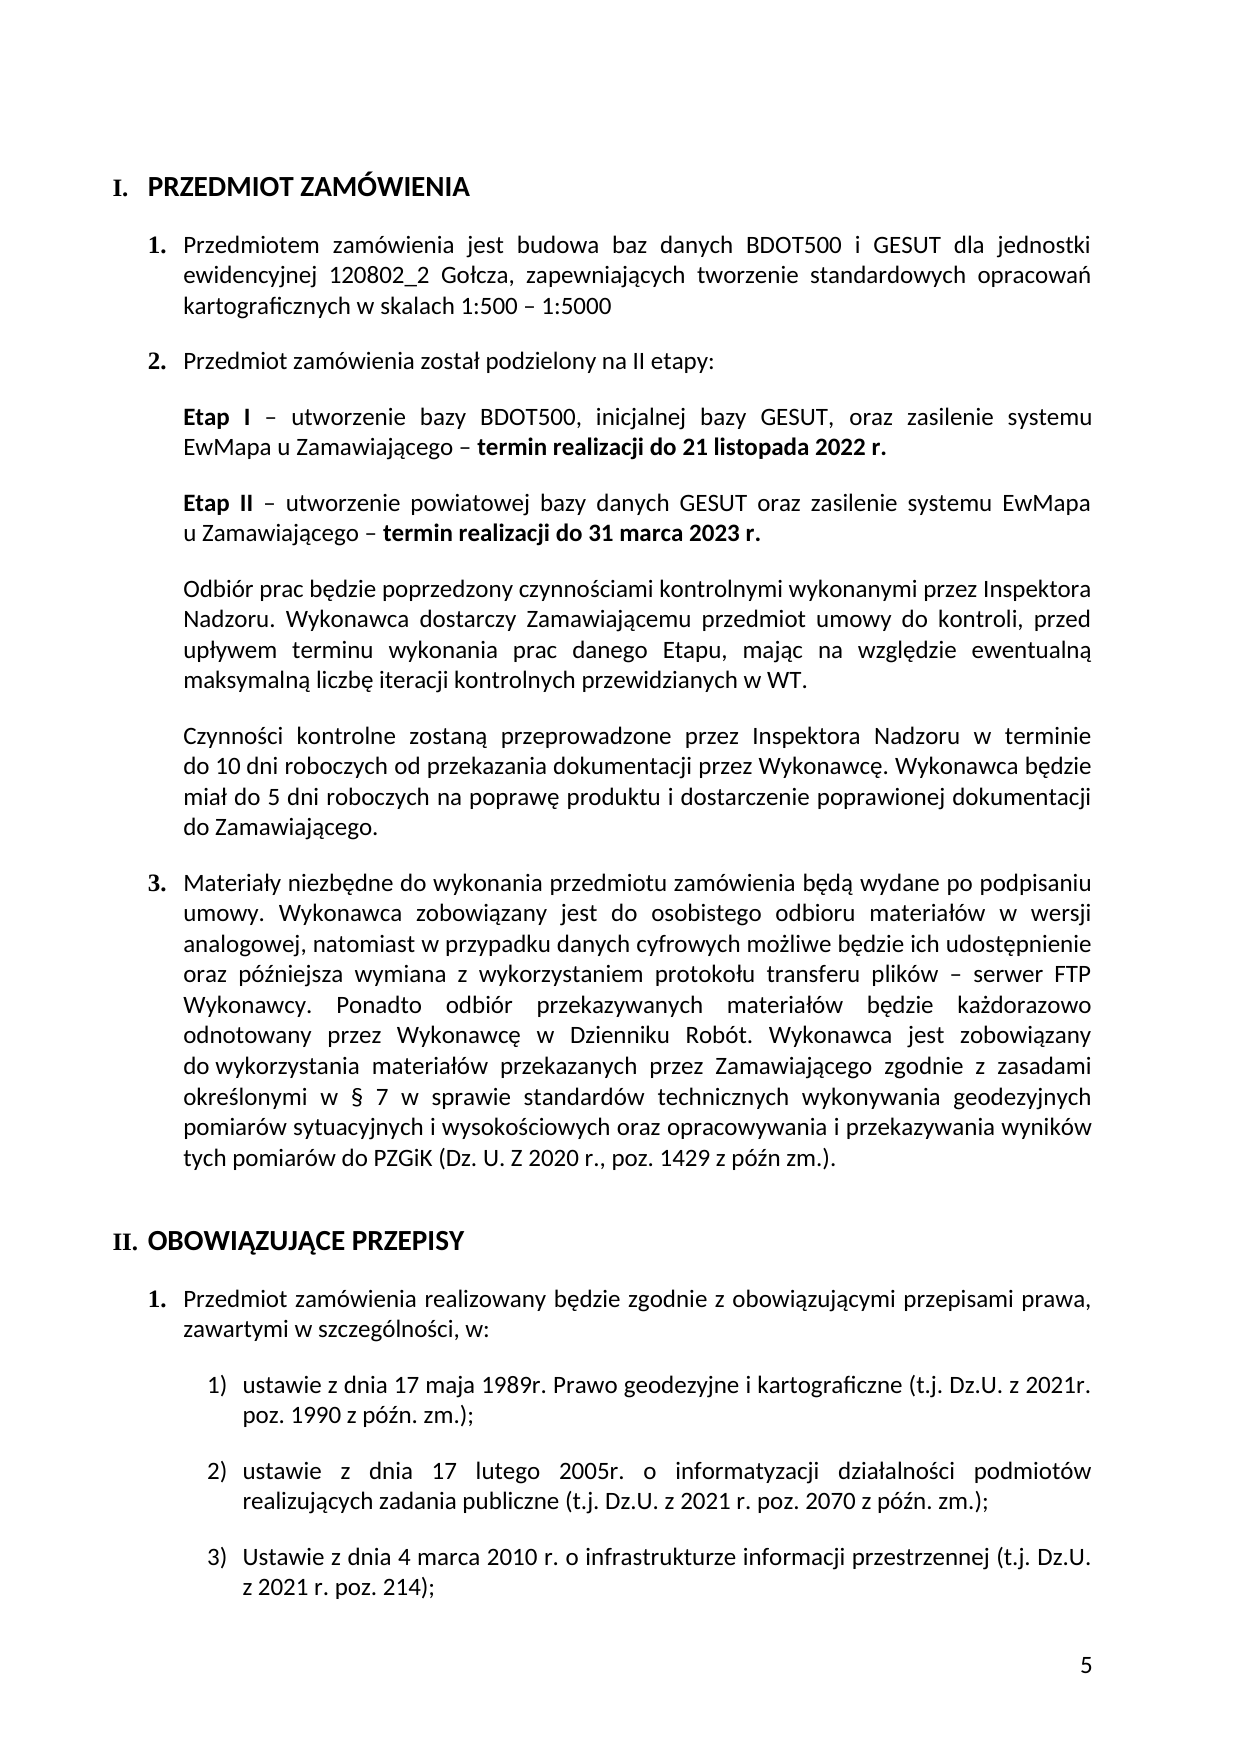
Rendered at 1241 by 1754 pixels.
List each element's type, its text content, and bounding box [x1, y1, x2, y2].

subtitle Odbiór prac będzie poprzedzony czynnościami kontrolnymi wykonanymi przez Inspektora Nadzoru. Wykonawca dostarczy Zamawiającemu przedmiot umowy do kontroli, przed upływem terminu wykonania prac danego Etapu, mając na względzie ewentualną maksymalną liczbę iteracji kontrolnych przewidzianych w WT. [183, 573, 1092, 695]
subtitle Etap I – utworzenie bazy BDOT500, inicjalnej bazy GESUT, oraz zasilenie systemu EwMapa u Zamawiającego – termin realizacji do 21 listopada 2022 r. [183, 401, 1092, 462]
subtitle Przedmiot zamówienia został podzielony na II etapy: [148, 345, 1092, 376]
subtitle ustawie z dnia 17 maja 1989r. Prawo geodezyjne i kartograficzne (t.j. Dz.U. z 2021r. poz. 1990 z późn. zm.); [207, 1369, 1092, 1430]
subtitle ustawie z dnia 17 lutego 2005r. o informatyzacji działalności podmiotów realizujących zadania publiczne (t.j. Dz.U. z 2021 r. poz. 2070 z późn. zm.); [207, 1455, 1092, 1516]
subtitle Materiały niezbędne do wykonania przedmiotu zamówienia będą wydane po podpisaniu umowy. Wykonawca zobowiązany jest do osobistego odbioru materiałów w wersji analogowej, natomiast w przypadku danych cyfrowych możliwe będzie ich udostępnienie oraz późniejsza wymiana z wykorzystaniem protokołu transferu plików – serwer FTP Wykonawcy. Ponadto odbiór przekazywanych materiałów będzie każdorazowo odnotowany przez Wykonawcę w Dzienniku Robót. Wykonawca jest zobowiązany do wykorzystania materiałów przekazanych przez Zamawiającego zgodnie z zasadami określonymi w § 7 w sprawie standardów technicznych wykonywania geodezyjnych pomiarów sytuacyjnych i wysokościowych oraz opracowywania i przekazywania wyników tych pomiarów do PZGiK (Dz. U. Z 2020 r., poz. 1429 z późn zm.). [148, 867, 1092, 1172]
subtitle Przedmiotem zamówienia jest budowa baz danych BDOT500 i GESUT dla jednostki ewidencyjnej 120802_2 Gołcza, zapewniających tworzenie standardowych opracowań kartograficznych w skalach 1:500 – 1:5000 [148, 229, 1092, 320]
list OBOWIĄZUJĄCE PRZEPISY [112, 1222, 1092, 1258]
subtitle Ustawie z dnia 4 marca 2010 r. o infrastrukturze informacji przestrzennej (t.j. Dz.U. z 2021 r. poz. 214); [207, 1541, 1092, 1602]
list PRZEDMIOT ZAMÓWIENIA [112, 168, 1092, 204]
subtitle Czynności kontrolne zostaną przeprowadzone przez Inspektora Nadzoru w terminie do 10 dni roboczych od przekazania dokumentacji przez Wykonawcę. Wykonawca będzie miał do 5 dni roboczych na poprawę produktu i dostarczenie poprawionej dokumentacji do Zamawiającego. [183, 720, 1092, 842]
subtitle Przedmiot zamówienia realizowany będzie zgodnie z obowiązującymi przepisami prawa, zawartymi w szczególności, w: [148, 1283, 1092, 1344]
subtitle Etap II – utworzenie powiatowej bazy danych GESUT oraz zasilenie systemu EwMapa u Zamawiającego – termin realizacji do 31 marca 2023 r. [183, 487, 1092, 548]
